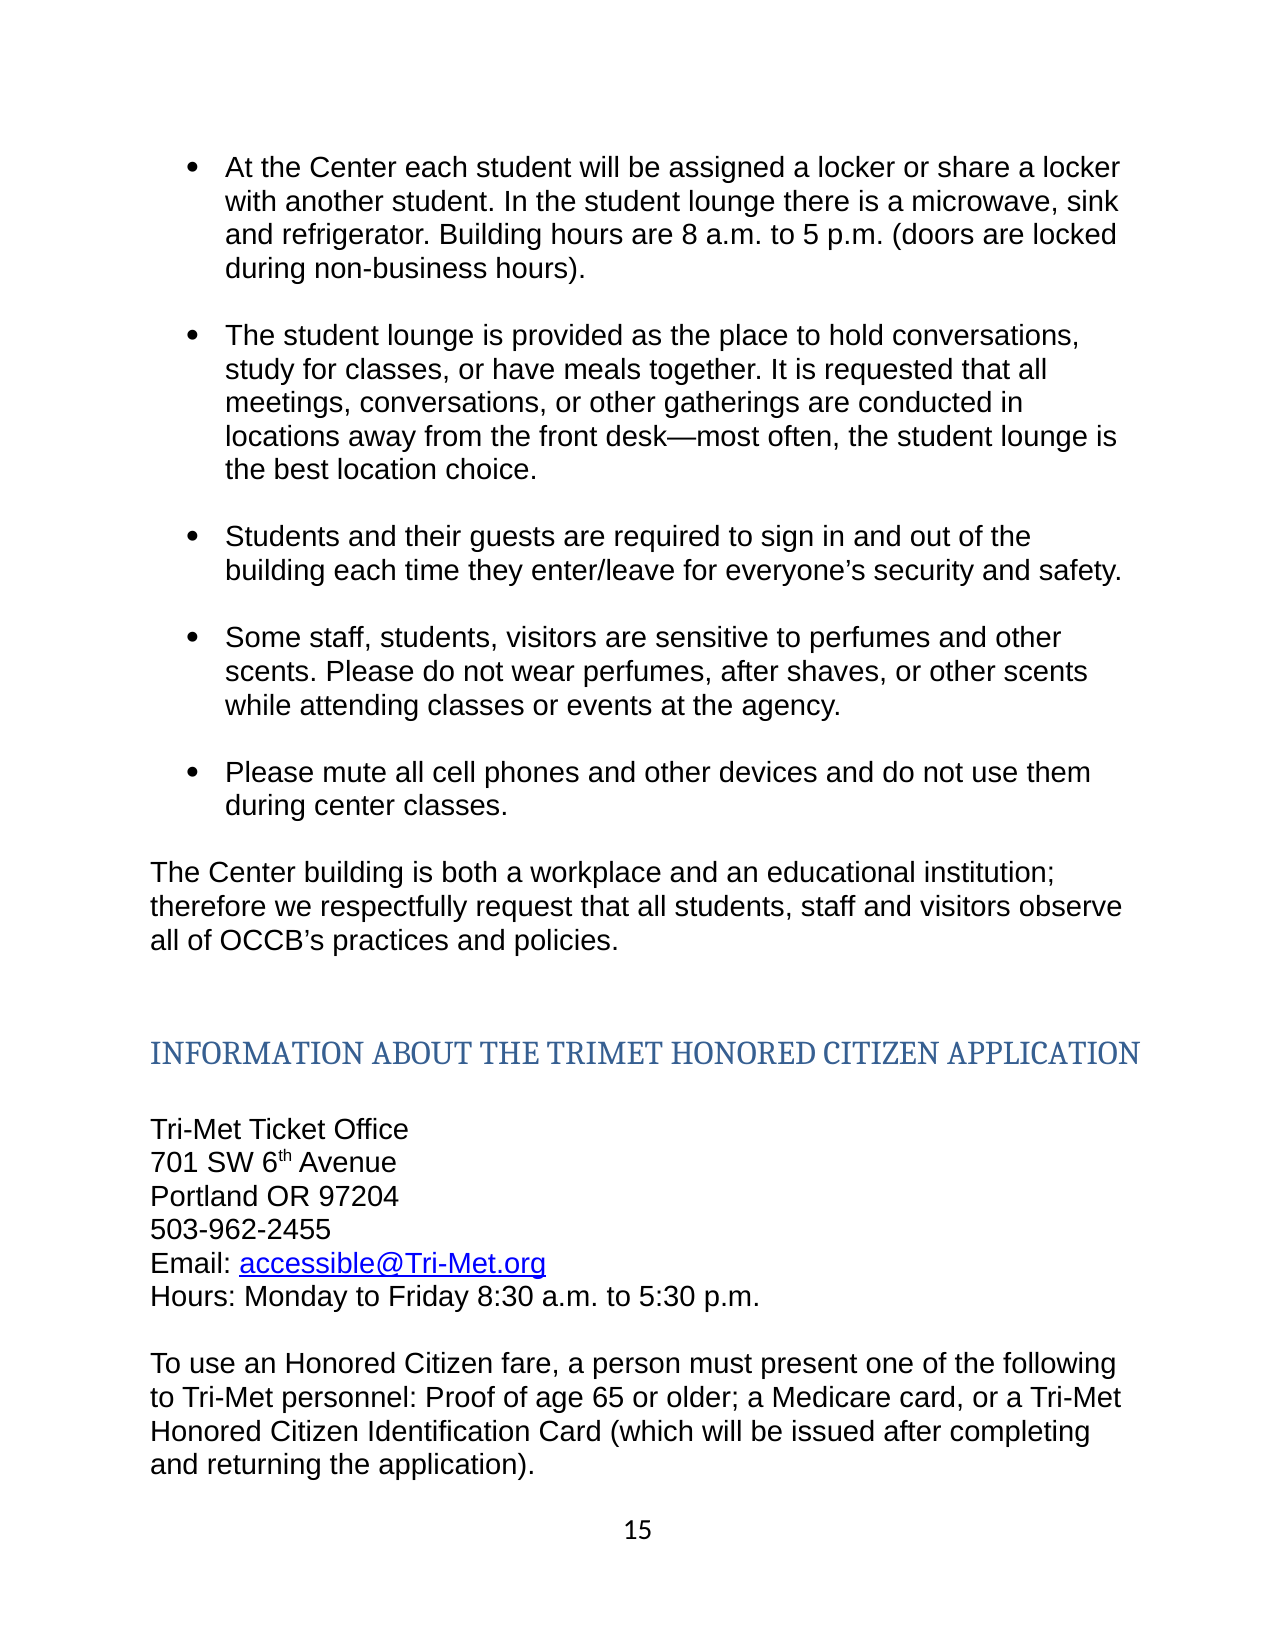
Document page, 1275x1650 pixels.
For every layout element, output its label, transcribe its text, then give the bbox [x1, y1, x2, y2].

list The student lounge is provided as the place to hold conversations, study for classes, or have meals together. It is requested that all meetings, conversations, or other gatherings are conducted in locations away from the front desk—most often, the student lounge is the best location choice. [187, 318, 1125, 486]
text Tri-Met Ticket Office [150, 1112, 1125, 1145]
text The Center building is both a workplace and an educational institution; therefore we respectfully request that all students, staff and visitors observe all of OCCB’s practices and policies. [150, 855, 1125, 956]
text Portland OR 97204 [150, 1179, 1125, 1212]
text Email: accessible@Tri-Met.org [150, 1246, 1125, 1279]
text 503-962-2455 [150, 1212, 1125, 1246]
text To use an Honored Citizen fare, a person must present one of the following to Tri-Met personnel: Proof of age 65 or older; a Medicare card, or a Tri-Met Honored Citizen Identification Card (which will be issued after completing and returning the application). [150, 1346, 1125, 1481]
text 701 SW 6th Avenue [150, 1145, 1125, 1179]
subtitle INFORMATION ABOUT THE TRIMET HONORED CITIZEN APPLICATION [150, 1034, 1181, 1072]
list Some staff, students, visitors are sensitive to perfumes and other scents. Please do not wear perfumes, after shaves, or other scents while attending classes or events at the agency. [187, 620, 1125, 721]
list Please mute all cell phones and other devices and do not use them during center classes. [187, 754, 1125, 822]
text Hours: Monday to Friday 8:30 a.m. to 5:30 p.m. [150, 1279, 1125, 1313]
list Students and their guests are required to sign in and out of the building each time they enter/leave for everyone’s security and safety. [187, 519, 1125, 587]
list At the Center each student will be assigned a locker or share a locker with another student. In the student lounge there is a microwave, sink and refrigerator. Building hours are 8 a.m. to 5 p.m. (doors are locked during non-business hours). [187, 150, 1125, 284]
